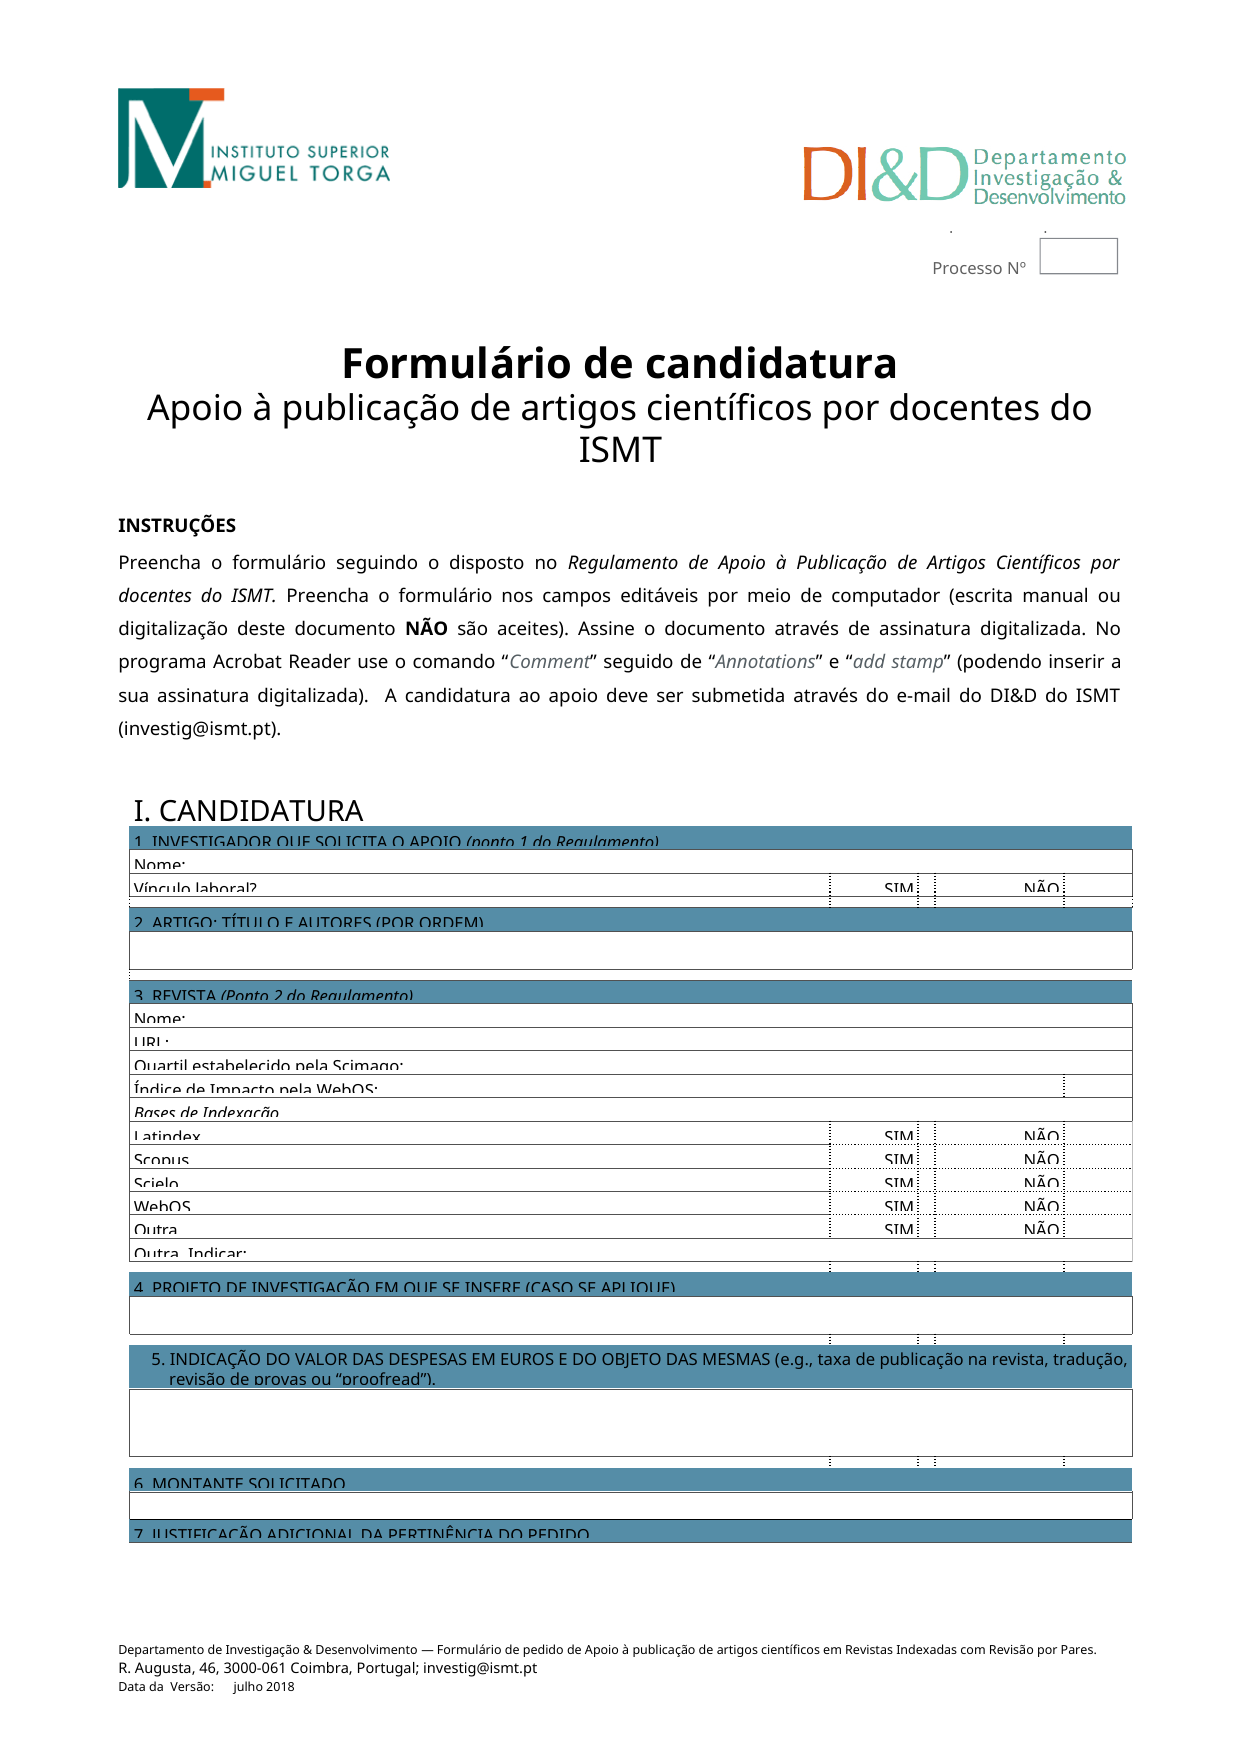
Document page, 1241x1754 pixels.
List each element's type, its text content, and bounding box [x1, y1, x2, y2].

table_cell [918, 1335, 935, 1345]
table_cell [1064, 1262, 1132, 1272]
table_cell [935, 1335, 1064, 1345]
table_cell [830, 1335, 918, 1345]
table_cell Scielo [130, 1169, 830, 1191]
table_cell [830, 1262, 918, 1272]
table_cell Nome: [130, 850, 1132, 873]
table_cell [1064, 1122, 1132, 1144]
table_cell [918, 1191, 935, 1214]
table_cell [830, 1457, 918, 1468]
table_cell Não [935, 1122, 1064, 1144]
table_cell Latindex [130, 1122, 830, 1144]
table_cell Não [935, 874, 1064, 896]
table_cell [1064, 1335, 1132, 1345]
table_cell [918, 1168, 935, 1191]
table_cell [918, 1262, 935, 1272]
table_cell Bases de Indexação [130, 1098, 1132, 1121]
table_cell Outra, Indicar: [130, 1239, 1132, 1261]
table_cell Não [935, 1168, 1064, 1191]
table_cell Nome: [130, 1004, 1132, 1027]
table_cell [1064, 1168, 1132, 1191]
table_cell [918, 1122, 935, 1144]
table_cell Sim [830, 1168, 918, 1191]
table_cell [130, 932, 1132, 969]
table_cell [1064, 1457, 1132, 1468]
picture [118, 88, 390, 188]
table_cell [1064, 897, 1132, 907]
table_cell URL: [130, 1028, 1132, 1050]
table_cell [129, 1335, 830, 1345]
table_cell [129, 1457, 830, 1468]
table_cell 7. Justificação ADICIONAL da pertinência do pedido [129, 1520, 1132, 1542]
table_cell Índice de Impacto pela WebOS: [130, 1075, 1064, 1097]
table_cell Não [935, 1214, 1064, 1238]
table_cell Sim [830, 1144, 918, 1167]
table_cell 5. INDICAÇÃO DO VALOR DAS DESPESAS em Euros e do objeto DAS MESMAS (e.g., taxa de publicação na revista, tradução, revisão de provas ou “proofread”). [129, 1345, 1132, 1388]
table_cell [129, 970, 1132, 980]
table_cell Sim [830, 874, 918, 896]
table_cell [935, 897, 1064, 907]
table_cell [918, 1144, 935, 1167]
table_header I. CANDIDATURA [129, 786, 1132, 826]
table_cell 2. ARTIGO: Título E AUTORES (por ordem) [129, 908, 1132, 931]
table_cell Não [935, 1191, 1064, 1214]
table_cell 4. Projeto de Investigação em que se insere (caso se aplique) [129, 1272, 1132, 1296]
text Apoio à publicação de artigos científicos por docentes do ISMT [118, 387, 1122, 471]
table_cell Scopus [130, 1145, 830, 1167]
text Formulário de candidatura [118, 346, 1122, 387]
table_cell Sim [830, 1122, 918, 1144]
table_cell Não [935, 1144, 1064, 1167]
table_cell [918, 1457, 935, 1468]
table_cell [1064, 1214, 1132, 1238]
table_cell [935, 1457, 1064, 1468]
table_cell Quartil estabelecido pela Scimago: [130, 1051, 1132, 1074]
table_cell [130, 1390, 1132, 1456]
table_cell 3. REVISTA (Ponto 2 do Regulamento) [129, 981, 1132, 1003]
text INSTRUÇÕES [118, 512, 1122, 538]
table_cell [129, 897, 830, 907]
table_cell [130, 1297, 1132, 1333]
table_cell [1064, 1191, 1132, 1214]
table_cell 1. investigador que solicita o apoio (ponto 1 do Regulamento) [129, 826, 1132, 849]
table_cell [1064, 1075, 1132, 1097]
table_cell [918, 1214, 935, 1238]
table_cell [129, 1262, 830, 1272]
table_cell 6. Montante solicitado [129, 1468, 1132, 1491]
table_cell [130, 1493, 1132, 1518]
table_cell Sim [830, 1214, 918, 1238]
table_cell [935, 1262, 1064, 1272]
table_cell [918, 874, 935, 896]
table_cell [1064, 1144, 1132, 1167]
table_cell Vínculo laboral? [130, 874, 830, 896]
table_cell [1064, 874, 1132, 896]
table_cell [918, 897, 935, 907]
text Preencha o formulário seguindo o disposto no Regulamento de Apoio à Publicação de Artigos Científicos por docentes do ISMT. Preencha o formulário nos campos editáveis por meio de computador (escrita manual ou digitalização deste documento NÃO são aceites). Assine o documento através de assinatura digitalizada. No programa Acrobat Reader use o comando “Comment” seguido de “Annotations” e “add stamp” (podendo inserir a sua assinatura digitalizada). A candidatura ao apoio deve ser submetida através do e-mail do DI&D do ISMT (investig@ismt.pt). [118, 549, 1122, 741]
table_cell Sim [830, 1191, 918, 1214]
table_cell Outra [130, 1215, 830, 1238]
table_cell WebOS [130, 1192, 830, 1214]
table_cell [830, 897, 918, 907]
picture [792, 127, 1156, 231]
